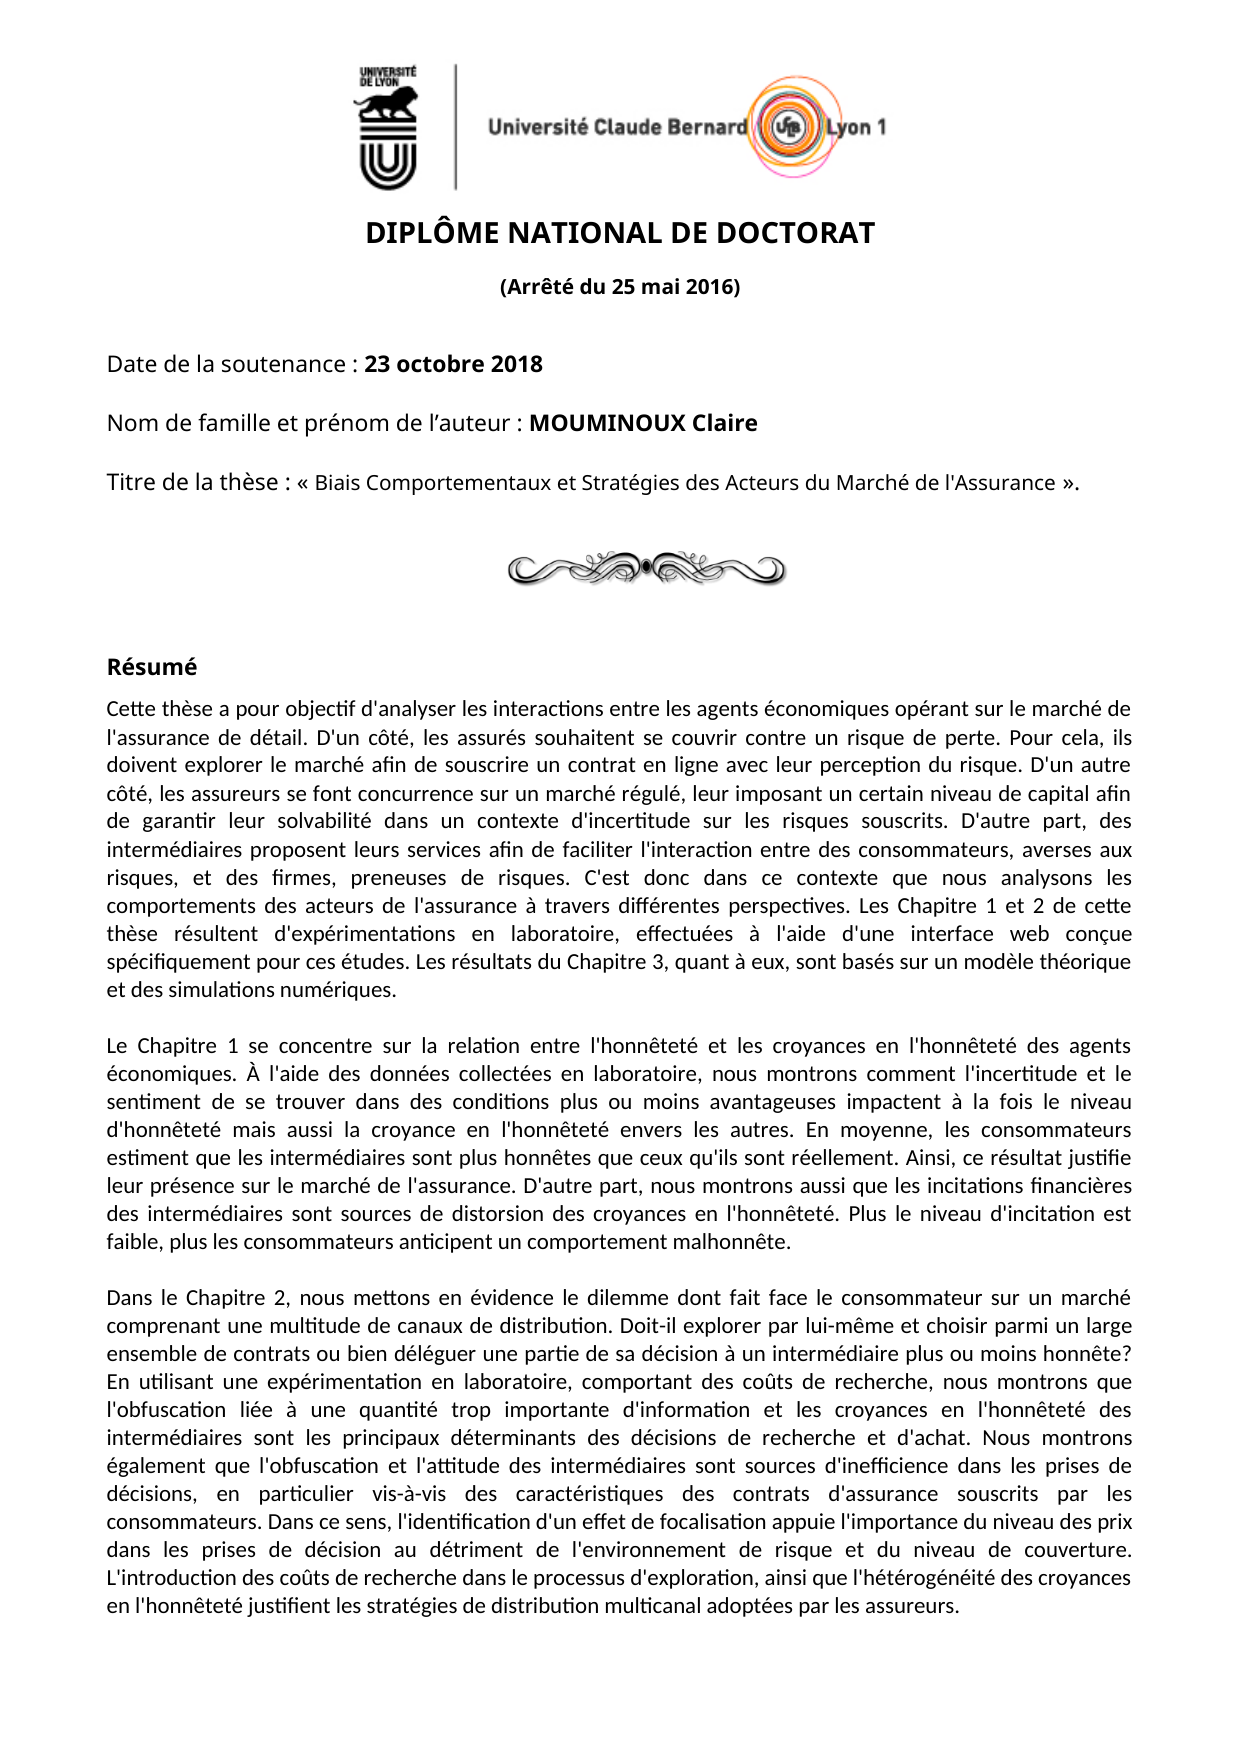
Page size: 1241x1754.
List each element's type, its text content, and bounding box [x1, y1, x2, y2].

text Dans le Chapitre 2, nous mettons en évidence le dilemme dont fait face le consommateur sur un marché comprenant une multitude de canaux de distribution. Doit-il explorer par lui-même et choisir parmi un large ensemble de contrats ou bien déléguer une partie de sa décision à un intermédiaire plus ou moins honnête? En utilisant une expérimentation en laboratoire, comportant des coûts de recherche, nous montrons que l'obfuscation liée à une quantité trop importante d'information et les croyances en l'honnêteté des intermédiaires sont les principaux déterminants des décisions de recherche et d'achat. Nous montrons également que l'obfuscation et l'attitude des intermédiaires sont sources d'inefficience dans les prises de décisions, en particulier vis-à-vis des caractéristiques des contrats d'assurance souscrits par les consommateurs. Dans ce sens, l'identification d'un effet de focalisation appuie l'importance du niveau des prix dans les prises de décision au détriment de l'environnement de risque et du niveau de couverture. L'introduction des coûts de recherche dans le processus d'exploration, ainsi que l'hétérogénéité des croyances en l'honnêteté justifient les stratégies de distribution multicanal adoptées par les assureurs. [106, 1283, 1134, 1619]
text Titre de la thèse : « Biais Comportementaux et Stratégies des Acteurs du Marché de l'Assurance ». [106, 465, 1134, 497]
text Date de la soutenance : 23 octobre 2018 [106, 348, 1134, 379]
text Cette thèse a pour objectif d'analyser les interactions entre les agents économiques opérant sur le marché de l'assurance de détail. D'un côté, les assurés souhaitent se couvrir contre un risque de perte. Pour cela, ils doivent explorer le marché afin de souscrire un contrat en ligne avec leur perception du risque. D'un autre côté, les assureurs se font concurrence sur un marché régulé, leur imposant un certain niveau de capital afin de garantir leur solvabilité dans un contexte d'incertitude sur les risques souscrits. D'autre part, des intermédiaires proposent leurs services afin de faciliter l'interaction entre des consommateurs, averses aux risques, et des firmes, preneuses de risques. C'est donc dans ce contexte que nous analysons les comportements des acteurs de l'assurance à travers différentes perspectives. Les Chapitre 1 et 2 de cette thèse résultent d'expérimentations en laboratoire, effectuées à l'aide d'une interface web conçue spécifiquement pour ces études. Les résultats du Chapitre 3, quant à eux, sont basés sur un modèle théorique et des simulations numériques. [106, 694, 1134, 1003]
text (Arrêté du 25 mai 2016) [106, 272, 1134, 300]
text Nom de famille et prénom de l’auteur : MOUMINOUX Claire [106, 407, 1134, 438]
text Le Chapitre 1 se concentre sur la relation entre l'honnêteté et les croyances en l'honnêteté des agents économiques. À l'aide des données collectées en laboratoire, nous montrons comment l'incertitude et le sentiment de se trouver dans des conditions plus ou moins avantageuses impactent à la fois le niveau d'honnêteté mais aussi la croyance en l'honnêteté envers les autres. En moyenne, les consommateurs estiment que les intermédiaires sont plus honnêtes que ceux qu'ils sont réellement. Ainsi, ce résultat justifie leur présence sur le marché de l'assurance. D'autre part, nous montrons aussi que les incitations financières des intermédiaires sont sources de distorsion des croyances en l'honnêteté. Plus le niveau d'incitation est faible, plus les consommateurs anticipent un comportement malhonnête. [106, 1031, 1134, 1255]
text Résumé [106, 647, 1134, 682]
text DIPLÔME NATIONAL DE DOCTORAT [106, 212, 1134, 252]
picture [346, 59, 894, 194]
